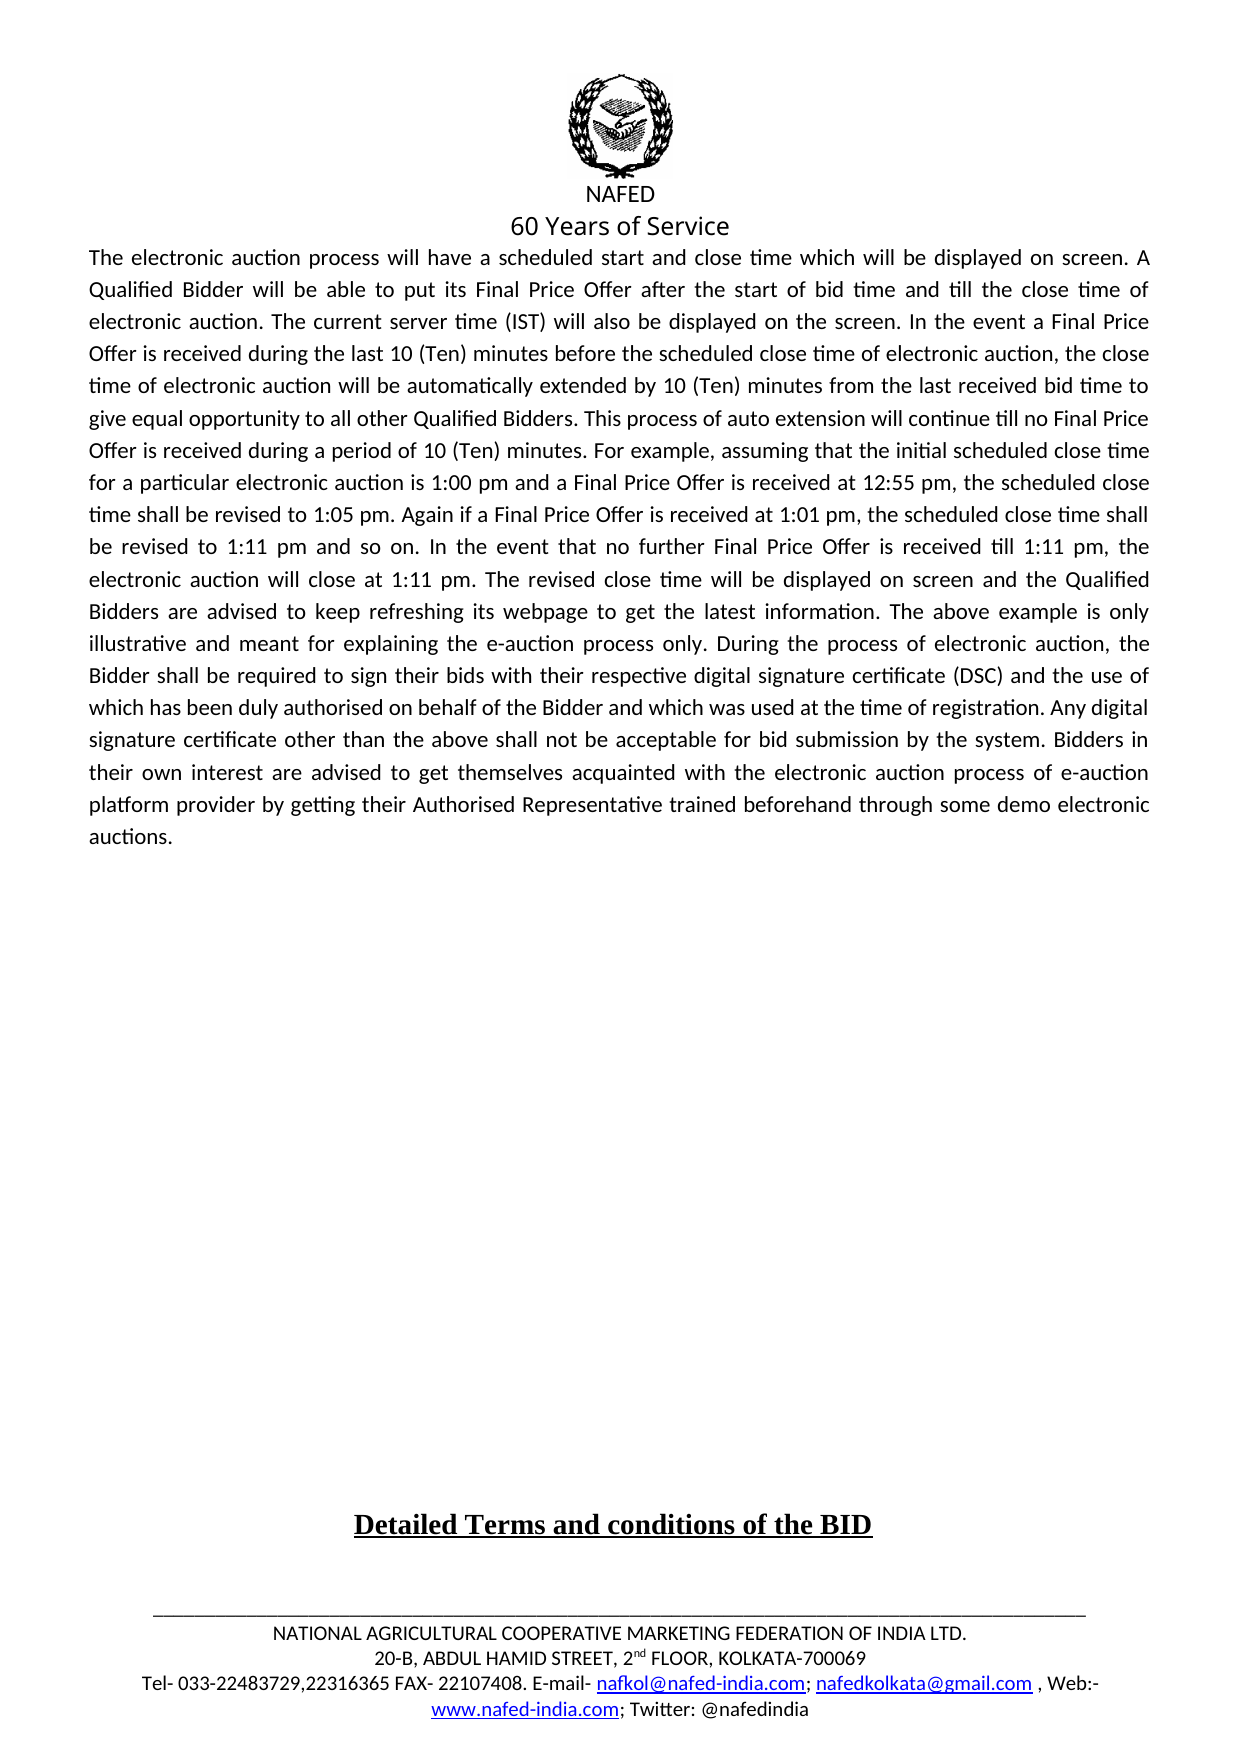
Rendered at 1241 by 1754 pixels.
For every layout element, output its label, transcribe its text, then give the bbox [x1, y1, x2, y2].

text Detailed Terms and conditions of the BID [89, 1507, 1137, 1541]
text The electronic auction process will have a scheduled start and close time which will be displayed on screen. A Qualified Bidder will be able to put its Final Price Offer after the start of bid time and till the close time of electronic auction. The current server time (IST) will also be displayed on the screen. In the event a Final Price Offer is received during the last 10 (Ten) minutes before the scheduled close time of electronic auction, the close time of electronic auction will be automatically extended by 10 (Ten) minutes from the last received bid time to give equal opportunity to all other Qualified Bidders. This process of auto extension will continue till no Final Price Offer is received during a period of 10 (Ten) minutes. For example, assuming that the initial scheduled close time for a particular electronic auction is 1:00 pm and a Final Price Offer is received at 12:55 pm, the scheduled close time shall be revised to 1:05 pm. Again if a Final Price Offer is received at 1:01 pm, the scheduled close time shall be revised to 1:11 pm and so on. In the event that no further Final Price Offer is received till 1:11 pm, the electronic auction will close at 1:11 pm. The revised close time will be displayed on screen and the Qualified Bidders are advised to keep refreshing its webpage to get the latest information. The above example is only illustrative and meant for explaining the e-auction process only. During the process of electronic auction, the Bidder shall be required to sign their bids with their respective digital signature certificate (DSC) and the use of which has been duly authorised on behalf of the Bidder and which was used at the time of registration. Any digital signature certificate other than the above shall not be acceptable for bid submission by the system. Bidders in their own interest are advised to get themselves acquainted with the electronic auction process of e-auction platform provider by getting their Authorised Representative trained beforehand through some demo electronic auctions. [89, 243, 1152, 850]
